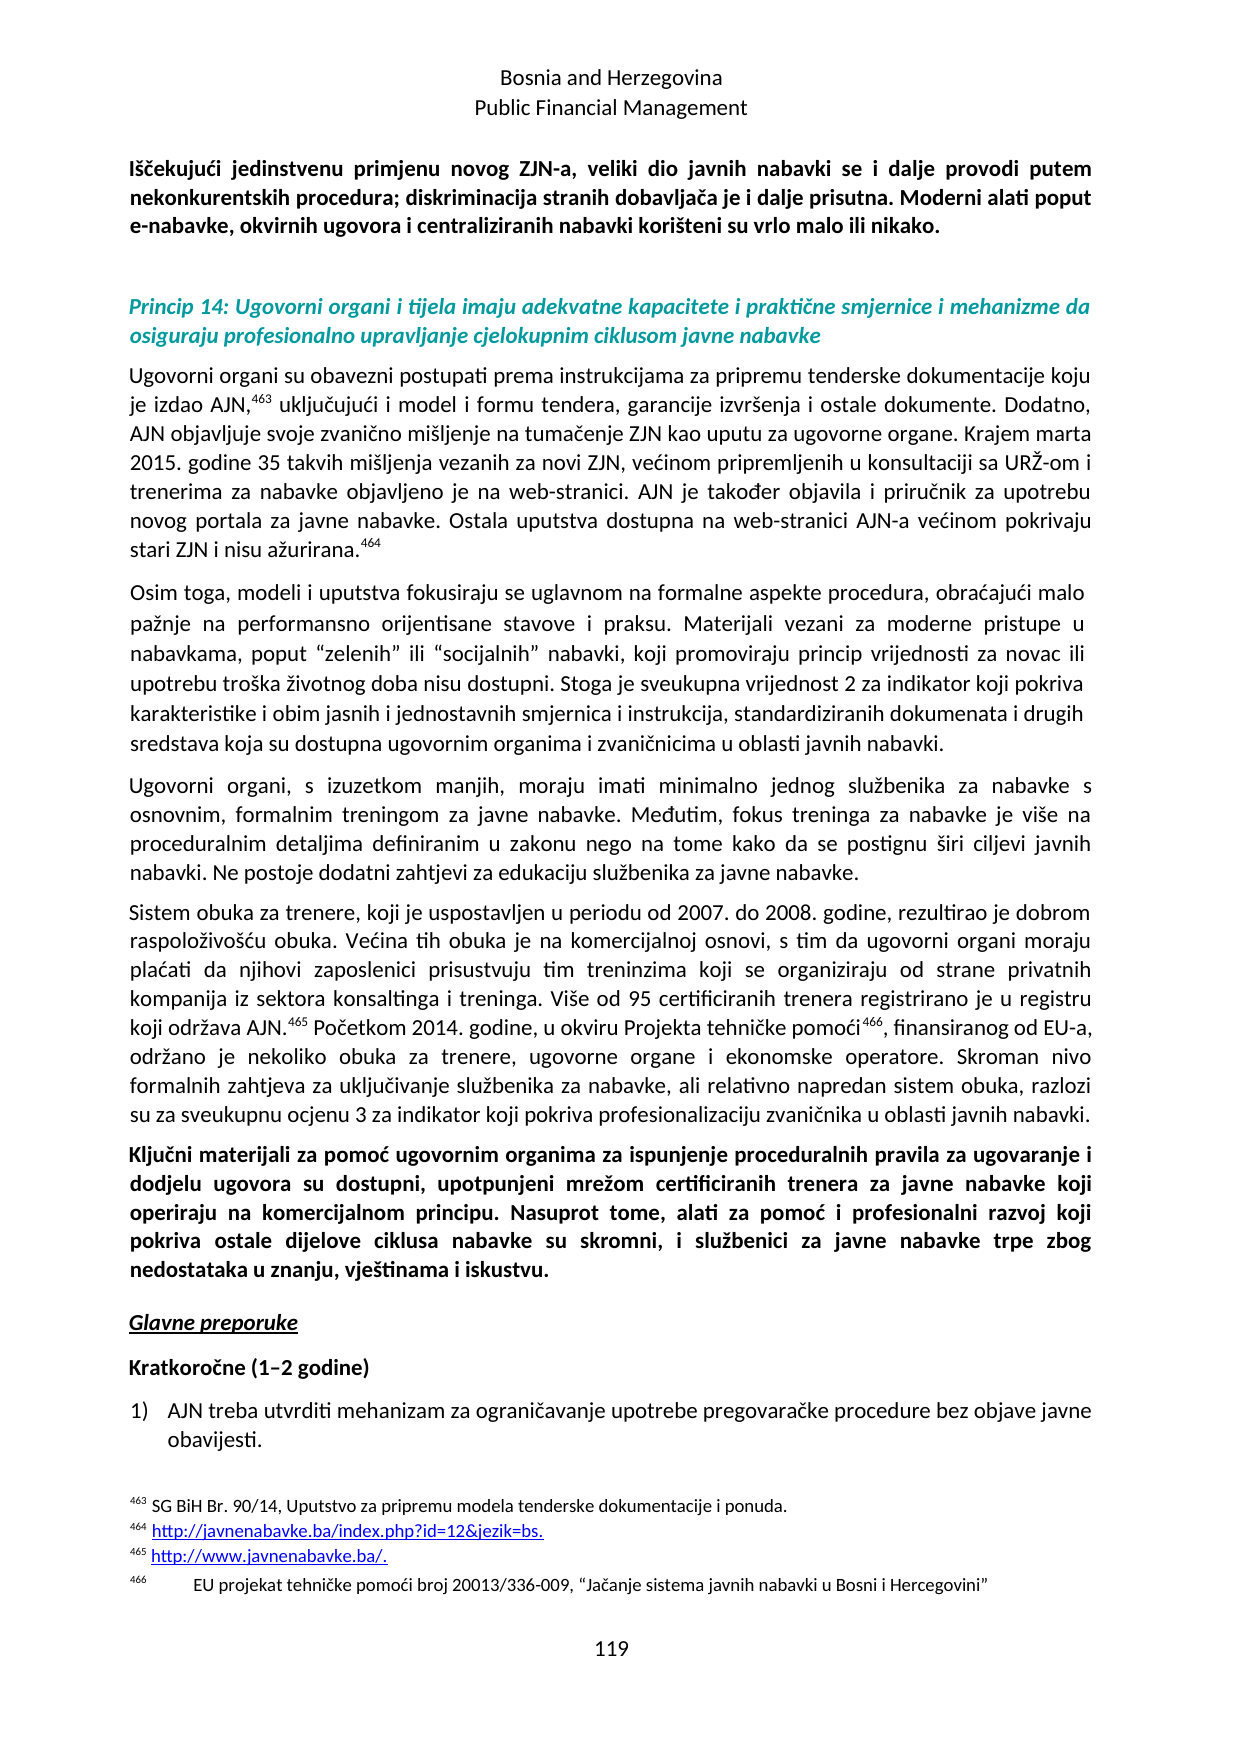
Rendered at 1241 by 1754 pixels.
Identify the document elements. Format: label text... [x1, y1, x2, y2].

text Iščekujući jedinstvenu primjenu novog ZJN-a, veliki dio javnih nabavki se i dalje provodi putem nekonkurentskih procedura; diskriminacija stranih dobavljača je i dalje prisutna. Moderni alati poput e-nabavke, okvirnih ugovora i centraliziranih nabavki korišteni su vrlo malo ili nikako. [128, 154, 1093, 239]
text Ugovorni organi su obavezni postupati prema instrukcijama za pripremu tenderske dokumentacije koju je izdao AJN, uključujući i model i formu tendera, garancije izvršenja i ostale dokumente. Dodatno, AJN objavljuje svoje zvanično mišljenje na tumačenje ZJN kao uputu za ugovorne organe. Krajem marta 2015. godine 35 takvih mišljenja vezanih za novi ZJN, većinom pripremljenih u konsultaciji sa URŽ-om i trenerima za nabavke objavljeno je na web-stranici. AJN je također objavila i priručnik za upotrebu novog portala za javne nabavke. Ostala uputstva dostupna na web-stranici AJN-a većinom pokrivaju stari ZJN i nisu ažurirana. [128, 362, 1093, 563]
text Ugovorni organi, s izuzetkom manjih, moraju imati minimalno jednog službenika za nabavke s osnovnim, formalnim treningom za javne nabavke. Međutim, fokus treninga za nabavke je više na proceduralnim detaljima definiranim u zakonu nego na tome kako da se postignu širi ciljevi javnih nabavki. Ne postoje dodatni zahtjevi za edukaciju službenika za javne nabavke. [128, 771, 1093, 886]
text Osim toga, modeli i uputstva fokusiraju se uglavnom na formalne aspekte procedura, obraćajući malo pažnje na performansno orijentisane stavove i praksu. Materijali vezani za moderne pristupe u nabavkama, poput “zelenih” ili “socijalnih” nabavki, koji promoviraju princip vrijednosti za novac ili upotrebu troška životnog doba nisu dostupni. Stoga je sveukupna vrijednost 2 za indikator koji pokriva karakteristike i obim jasnih i jednostavnih smjernica i instrukcija, standardiziranih dokumenata i drugih sredstava koja su dostupna ugovornim organima i zvaničnicima u oblasti javnih nabavki. [130, 578, 1086, 757]
text Princip 14: Ugovorni organi i tijela imaju adekvatne kapacitete i praktične smjernice i mehanizme da osiguraju profesionalno upravljanje cjelokupnim ciklusom javne nabavke [128, 292, 1094, 349]
subtitle Glavne preporuke [128, 1308, 1099, 1336]
text Sistem obuka za trenere, koji je uspostavljen u periodu od 2007. do 2008. godine, rezultirao je dobrom raspoloživošću obuka. Većina tih obuka je na komercijalnoj osnovi, s tim da ugovorni organi moraju plaćati da njihovi zaposlenici prisustvuju tim treninzima koji se organiziraju od strane privatnih kompanija iz sektora konsaltinga i treninga. Više od 95 certificiranih trenera registrirano je u registru koji održava AJN. Početkom 2014. godine, u okviru Projekta tehničke pomoći, finansiranog od EU-a, održano je nekoliko obuka za trenere, ugovorne organe i ekonomske operatore. Skroman nivo formalnih zahtjeva za uključivanje službenika za nabavke, ali relativno napredan sistem obuka, razlozi su za sveukupnu ocjenu 3 za indikator koji pokriva profesionalizaciju zvaničnika u oblasti javnih nabavki. [128, 898, 1093, 1128]
text Kratkoročne (1–2 godine) [128, 1353, 1093, 1381]
text Ključni materijali za pomoć ugovornim organima za ispunjenje proceduralnih pravila za ugovaranje i dodjelu ugovora su dostupni, upotpunjeni mrežom certificiranih trenera za javne nabavke koji operiraju na komercijalnom principu. Nasuprot tome, alati za pomoć i profesionalni razvoj koji pokriva ostale dijelove ciklusa nabavke su skromni, i službenici za javne nabavke trpe zbog nedostataka u znanju, vještinama i iskustvu. [128, 1140, 1093, 1283]
list AJN treba utvrditi mehanizam za ograničavanje upotrebe pregovaračke procedure bez objave javne obavijesti. [130, 1396, 1093, 1453]
